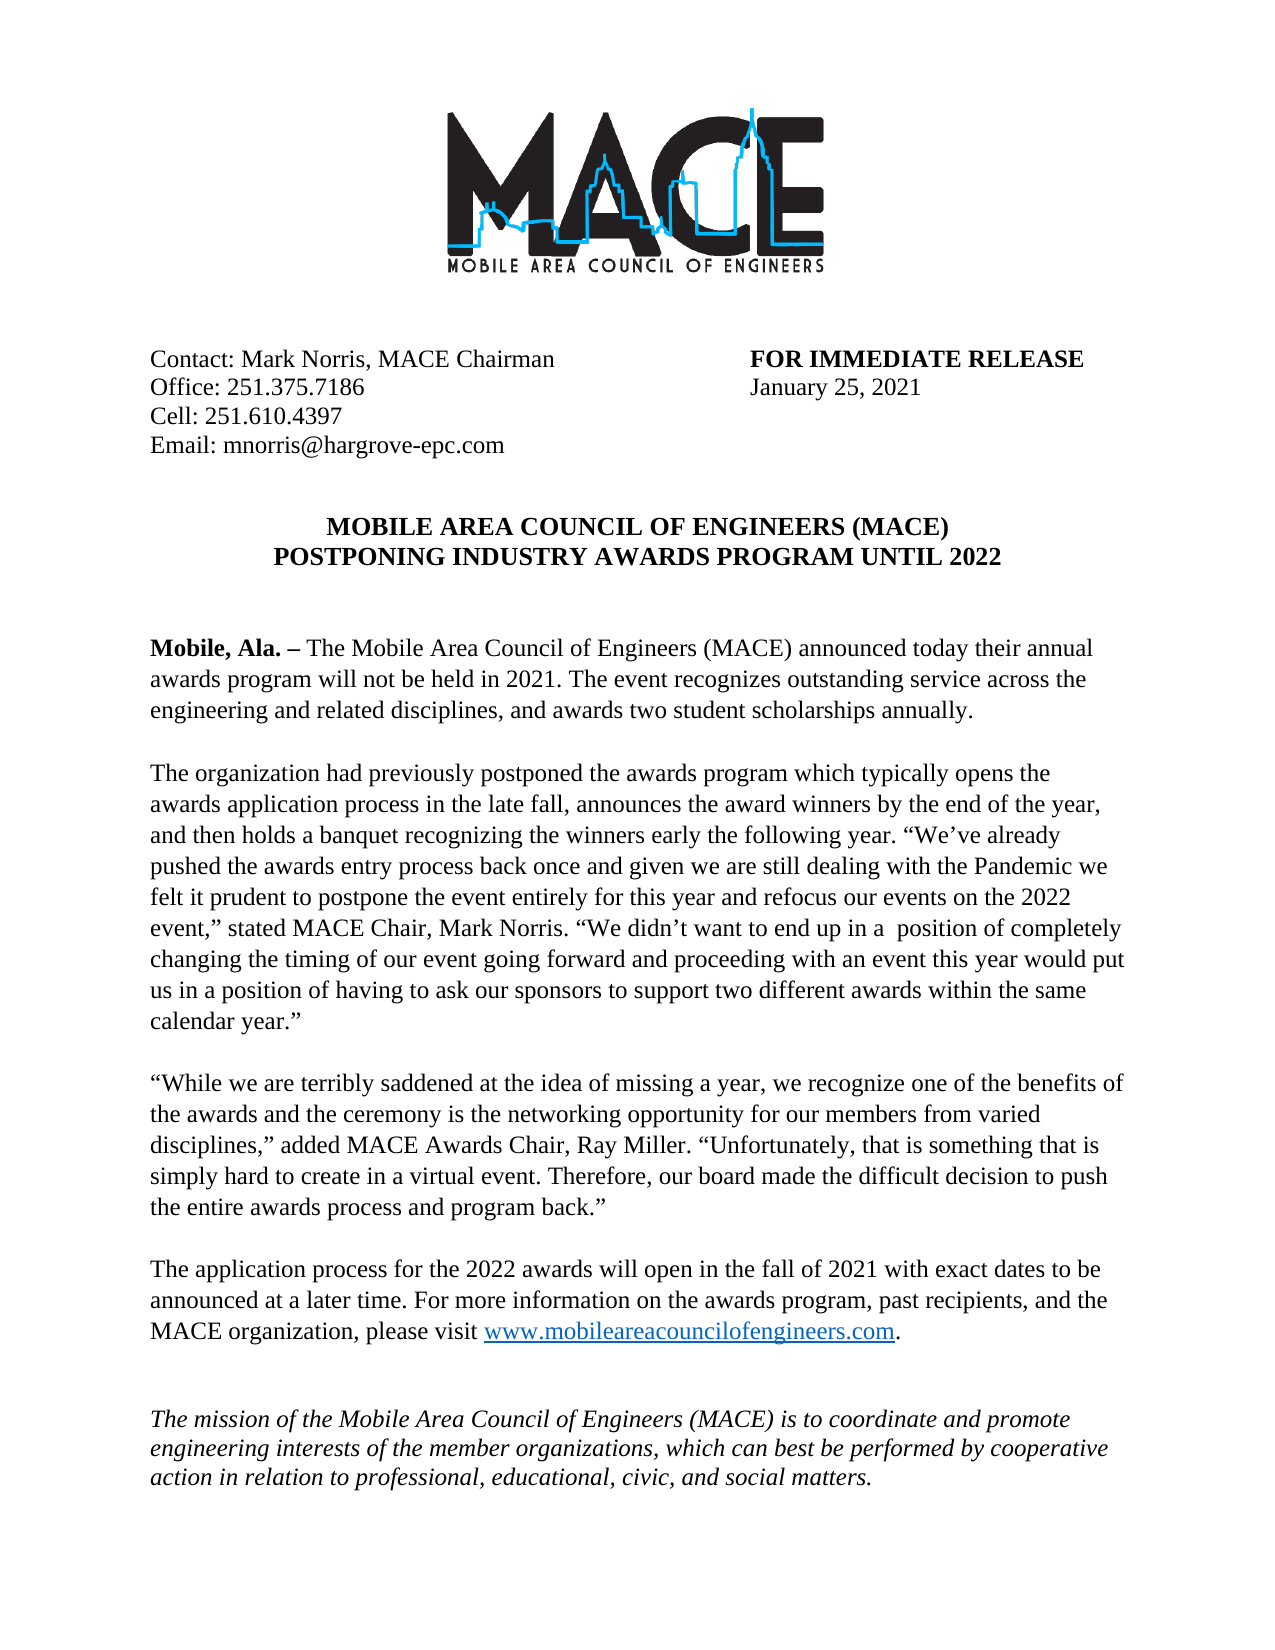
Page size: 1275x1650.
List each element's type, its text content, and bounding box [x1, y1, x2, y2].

text “While we are terribly saddened at the idea of missing a year, we recognize one of the benefits of the awards and the ceremony is the networking opportunity for our members from varied disciplines,” added MACE Awards Chair, Ray Miller. “Unfortunately, that is something that is simply hard to create in a virtual event. Therefore, our board made the difficult decision to push the entire awards process and program back.” [150, 1068, 1125, 1221]
text The application process for the 2022 awards will open in the fall of 2021 with exact dates to be announced at a later time. For more information on the awards program, past recipients, and the MACE organization, please visit www.mobileareacouncilofengineers.com. [150, 1254, 1125, 1345]
text Office: 251.375.7186 January 25, 2021 [150, 372, 1125, 401]
picture [431, 103, 844, 282]
text POSTPONING INDUSTRY AWARDS PROGRAM UNTIL 2022 [150, 541, 1125, 571]
text Contact: Mark Norris, MACE Chairman FOR IMMEDIATE RELEASE [150, 344, 1125, 372]
text Cell: 251.610.4397 [150, 401, 1125, 430]
text The organization had previously postponed the awards program which typically opens the awards application process in the late fall, announces the award winners by the end of the year, and then holds a banquet recognizing the winners early the following year. “We’ve already pushed the awards entry process back once and given we are still dealing with the Pandemic we felt it prudent to postpone the event entirely for this year and refocus our events on the 2022 event,” stated MACE Chair, Mark Norris. “We didn’t want to end up in a position of completely changing the timing of our event going forward and proceeding with an event this year would put us in a position of having to ask our sponsors to support two different awards within the same calendar year.” [150, 758, 1125, 1035]
text Mobile, Ala. – The Mobile Area Council of Engineers (MACE) announced today their annual awards program will not be held in 2021. The event recognizes outstanding service across the engineering and related disciplines, and awards two student scholarships annually. [150, 633, 1125, 724]
text Email: mnorris@hargrove-epc.com [150, 430, 1125, 459]
text The mission of the Mobile Area Council of Engineers (MACE) is to coordinate and promote engineering interests of the member organizations, which can best be performed by cooperative action in relation to professional, educational, civic, and social matters. [150, 1404, 1125, 1490]
text MOBILE AREA COUNCIL OF ENGINEERS (MACE) [150, 511, 1125, 541]
